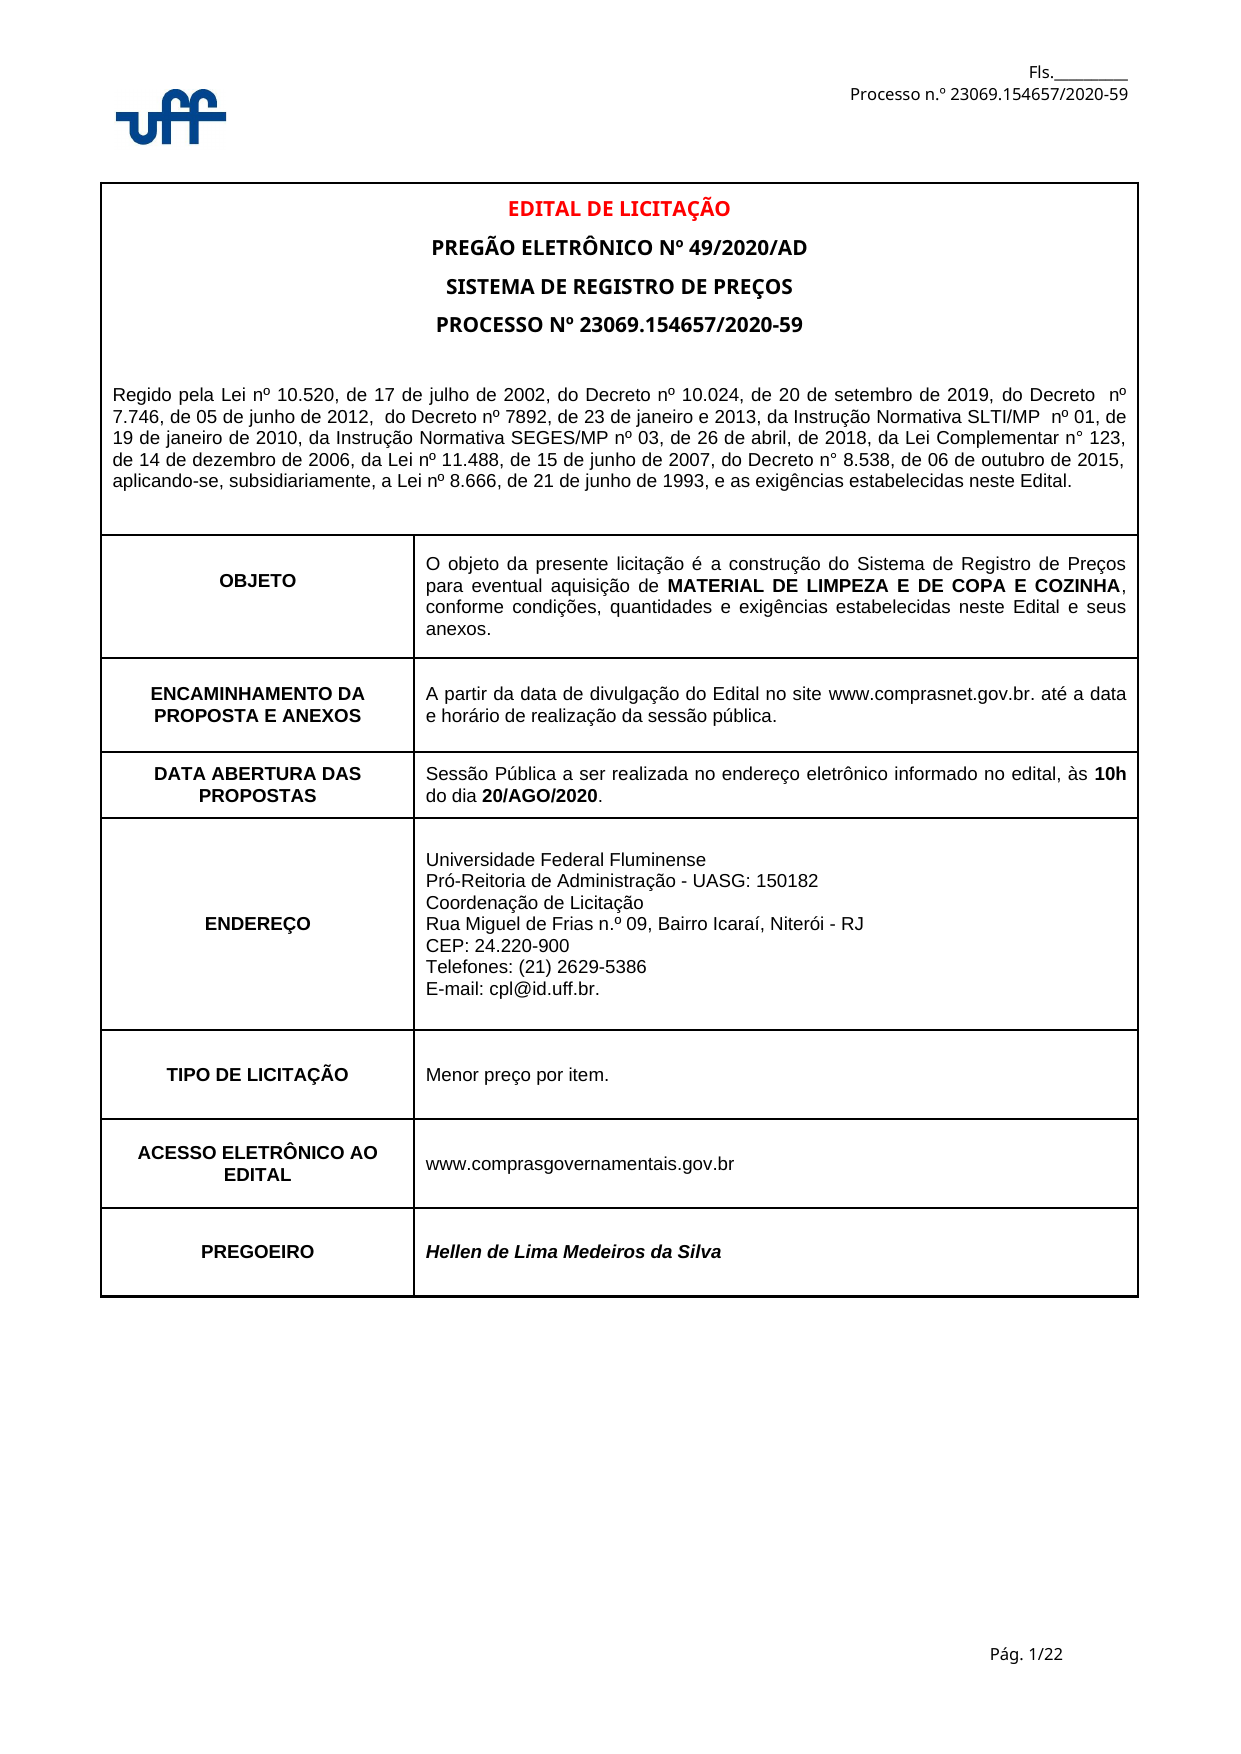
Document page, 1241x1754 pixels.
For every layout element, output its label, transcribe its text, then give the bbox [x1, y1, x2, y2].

table_cell Hellen de Lima Medeiros da Silva [415, 1209, 1137, 1295]
table_cell A partir da data de divulgação do Edital no site www.comprasnet.gov.br. até a data e horário de realização da sessão pública. [415, 659, 1137, 751]
picture [114, 89, 227, 150]
table_cell TIPO DE LICITAÇÃO [102, 1031, 413, 1118]
table_cell Sessão Pública a ser realizada no endereço eletrônico informado no edital, às 10h do dia 20/AGO/2020. [415, 753, 1137, 817]
table_cell O objeto da presente licitação é a construção do Sistema de Registro de Preços para eventual aquisição de MATERIAL DE LIMPEZA E DE COPA E COZINHA, conforme condições, quantidades e exigências estabelecidas neste Edital e seus anexos. [415, 536, 1137, 657]
table_cell ACESSO ELETRÔNICO AO EDITAL [102, 1120, 413, 1207]
table_cell ENDEREÇO [102, 819, 413, 1029]
table_cell OBJETO [102, 536, 413, 657]
table_cell Universidade Federal Fluminense Pró-Reitoria de Administração - UASG: 150182 Coordenação de Licitação Rua Miguel de Frias n.º 09, Bairro Icaraí, Niterói - RJ CEP: 24.220-900 Telefones: (21) 2629-5386 E-mail: cpl@id.uff.br. [415, 819, 1137, 1029]
table_cell PREGOEIRO [102, 1209, 413, 1295]
table_cell www.comprasgovernamentais.gov.br [415, 1120, 1137, 1207]
table_cell DATA ABERTURA DAS PROPOSTAS [102, 753, 413, 817]
table_cell ENCAMINHAMENTO DA PROPOSTA E ANEXOS [102, 659, 413, 751]
table_cell Menor preço por item. [415, 1031, 1137, 1118]
table_header EDITAL DE LICITAÇÃO PREGÃO ELETRÔNICO Nº 49/2020/AD SISTEMA DE REGISTRO DE PREÇOS PROCESSO Nº 23069.154657/2020-59 Regido pela Lei nº 10.520, de 17 de julho de 2002, do Decreto nº 10.024, de 20 de setembro de 2019, do Decreto nº 7.746, de 05 de junho de 2012, do Decreto nº 7892, de 23 de janeiro e 2013, da Instrução Normativa SLTI/MP nº 01, de 19 de janeiro de 2010, da Instrução Normativa SEGES/MP nº 03, de 26 de abril, de 2018, da Lei Complementar n° 123, de 14 de dezembro de 2006, da Lei nº 11.488, de 15 de junho de 2007, do Decreto n° 8.538, de 06 de outubro de 2015, aplicando-se, subsidiariamente, a Lei nº 8.666, de 21 de junho de 1993, e as exigências estabelecidas neste Edital. [102, 184, 1137, 534]
